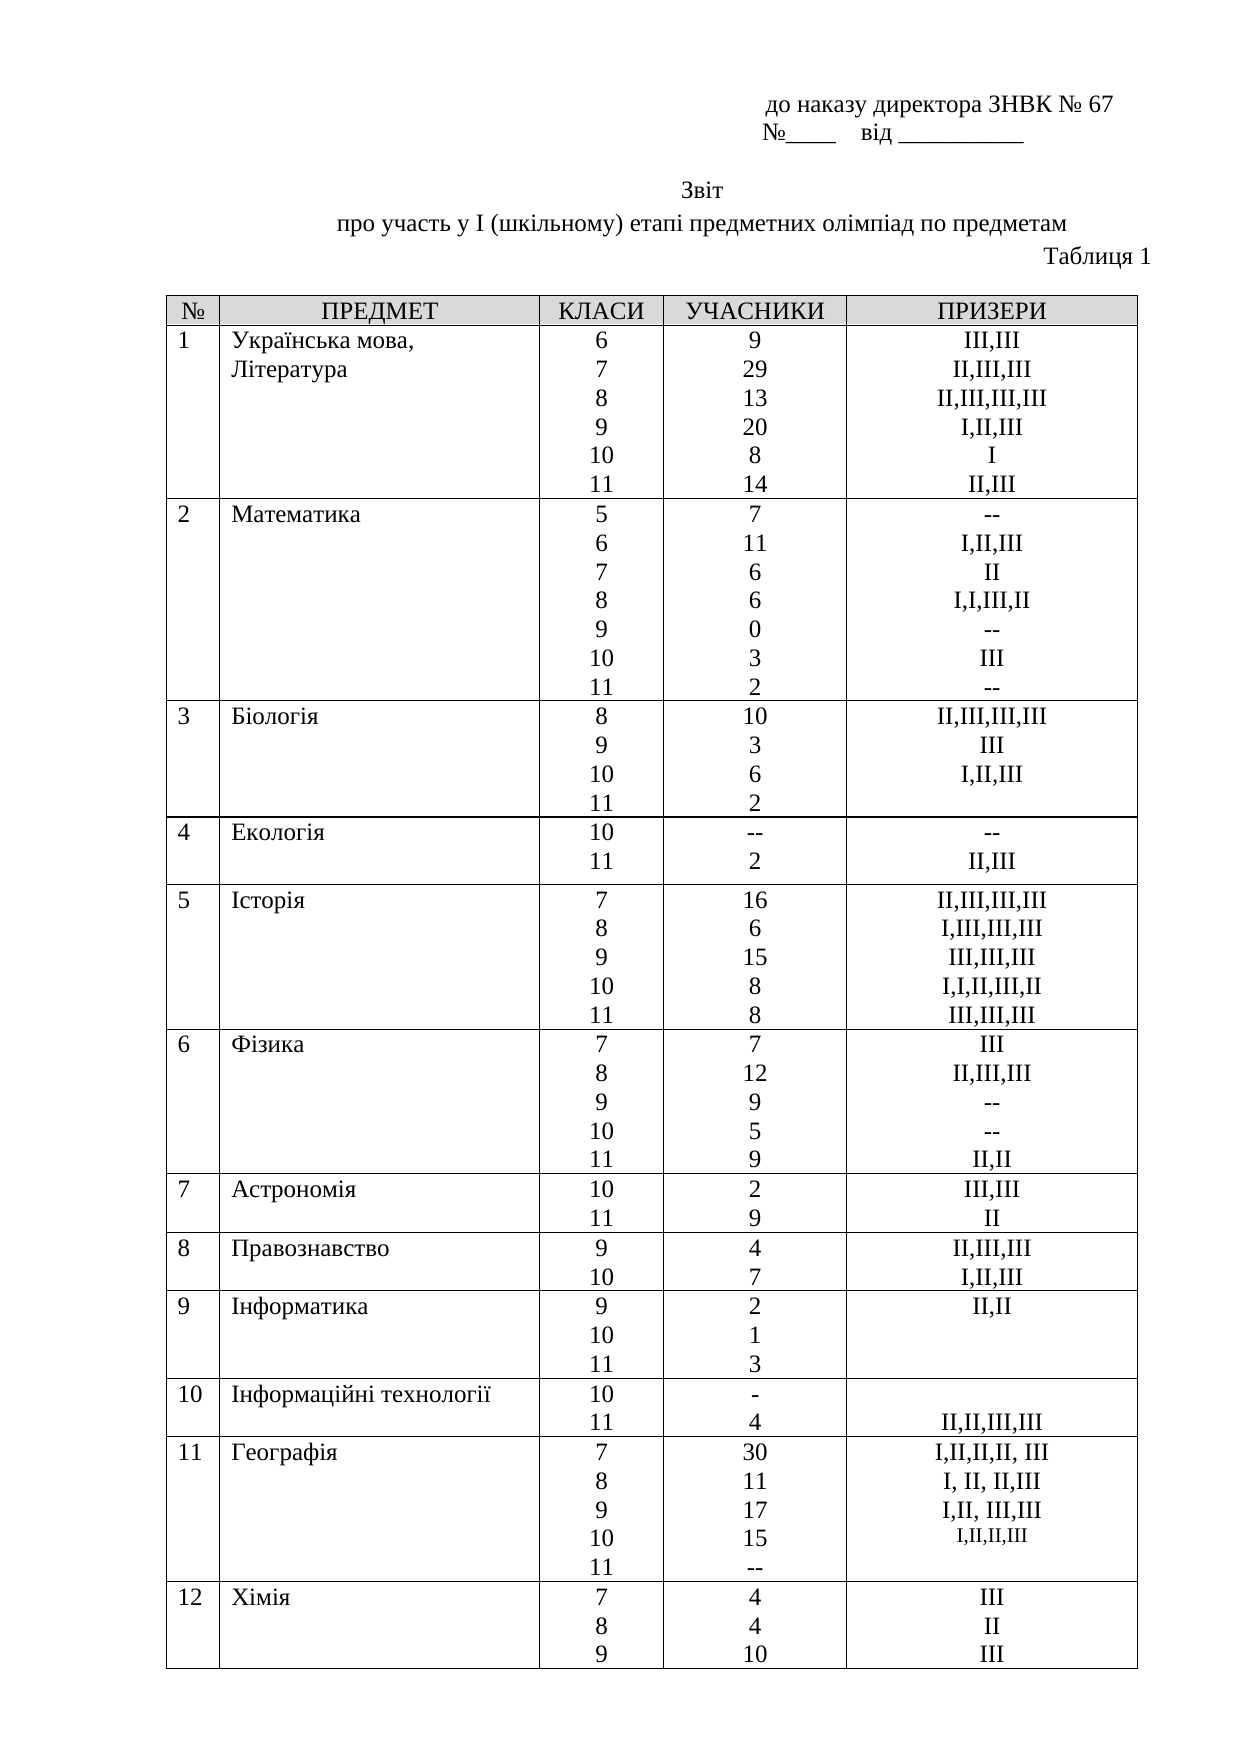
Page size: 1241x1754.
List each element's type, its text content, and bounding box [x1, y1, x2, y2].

table_cell 10 [167, 1379, 219, 1436]
table_cell Екологія [220, 818, 539, 884]
table_header № [167, 296, 219, 324]
table_cell 30 11 17 15 -- [664, 1437, 846, 1581]
table_cell 7 8 9 10 11 [540, 1030, 663, 1173]
table_cell ІІ,ІІІ,ІІІ,ІІІ ІІІ І,ІІ,ІІІ [847, 701, 1137, 816]
table_cell 7 11 6 6 0 3 2 [664, 499, 846, 700]
table_cell ІІ,ІІІ,ІІІ І,ІІ,ІІІ [847, 1233, 1137, 1290]
table_cell 11 [167, 1437, 219, 1581]
table_cell Інформатика [220, 1291, 539, 1378]
table_cell ІІ,ІІ,ІІІ,ІІІ [847, 1379, 1137, 1436]
table_cell 7 8 9 10 11 [540, 1582, 663, 1668]
table_cell 9 29 13 20 8 14 [664, 326, 846, 498]
table_cell Астрономія [220, 1174, 539, 1232]
table_cell -- ІІ,ІІІ [847, 818, 1137, 884]
table_cell 9 10 [540, 1233, 663, 1290]
table_cell 10 3 6 2 [664, 701, 846, 816]
table_cell -- 2 [664, 818, 846, 884]
table_cell 2 [167, 499, 219, 700]
table_cell ІІІ ІІ ІІІ -- -- [847, 1582, 1137, 1668]
table_cell 8 [167, 1233, 219, 1290]
table_cell І,ІІ,ІІ,ІІ, ІІІ І, ІІ, ІІ,ІІІ І,ІІ, ІІІ,ІІІ І,ІІ,ІІ,ІІІ [847, 1437, 1137, 1581]
table_cell ІІІ,ІІІ ІІ [847, 1174, 1137, 1232]
table_cell 5 6 7 8 9 10 11 [540, 499, 663, 700]
table_cell 10 11 [540, 818, 663, 884]
table_cell 1 [167, 326, 219, 498]
table_cell - 4 [664, 1379, 846, 1436]
table_cell 10 11 [540, 1174, 663, 1232]
table_cell 8 9 10 11 [540, 701, 663, 816]
table_cell ІІІ ІІ,ІІІ,ІІІ -- -- ІІ,ІІ [847, 1030, 1137, 1173]
table_cell 9 10 11 [540, 1291, 663, 1378]
table_cell 12 [167, 1582, 219, 1668]
table_cell 4 7 [664, 1233, 846, 1290]
list про участь у І (шкільному) етапі предметних олімпіад по предметам [252, 208, 1152, 237]
table_cell 6 [167, 1030, 219, 1173]
table_header УЧАСНИКИ [664, 296, 846, 324]
table_cell -- І,ІІ,ІІІ ІІ І,І,ІІІ,ІІ -- ІІІ -- [847, 499, 1137, 700]
table_cell 4 [167, 818, 219, 884]
table_cell 7 8 9 10 11 [540, 1437, 663, 1581]
table_cell 7 12 9 5 9 [664, 1030, 846, 1173]
table_cell 2 1 3 [664, 1291, 846, 1378]
text №____ від __________ [177, 117, 1152, 146]
table_cell Хімія [220, 1582, 539, 1668]
table_cell Українська мова, Література [220, 326, 539, 498]
table_cell 2 9 [664, 1174, 846, 1232]
table_cell Географія [220, 1437, 539, 1581]
table_cell 4 4 10 1 3 [664, 1582, 846, 1668]
table_cell Фізика [220, 1030, 539, 1173]
table_cell 16 6 15 8 8 [664, 885, 846, 1028]
table_cell Правознавство [220, 1233, 539, 1290]
table_cell Історія [220, 885, 539, 1028]
table_cell Математика [220, 499, 539, 700]
list Звіт [252, 175, 1152, 204]
table_cell Інформаційні технології [220, 1379, 539, 1436]
table_cell 5 [167, 885, 219, 1028]
table_header ПРИЗЕРИ [847, 296, 1137, 324]
table_cell ІІІ,ІІІ ІІ,ІІІ,ІІІ ІІ,ІІІ,ІІІ,ІІІ І,ІІ,ІІІ І ІІ,ІІІ [847, 326, 1137, 498]
table_cell 10 11 [540, 1379, 663, 1436]
table_cell 6 7 8 9 10 11 [540, 326, 663, 498]
text до наказу директора ЗНВК № 67 [177, 89, 1152, 117]
table_cell Біологія [220, 701, 539, 816]
table_cell 3 [167, 701, 219, 816]
table_cell ІІ,ІІ [847, 1291, 1137, 1378]
table_cell ІІ,ІІІ,ІІІ,ІІІ І,ІІІ,ІІІ,ІІІ ІІІ,ІІІ,ІІІ І,І,ІІ,ІІІ,ІІ ІІІ,ІІІ,ІІІ [847, 885, 1137, 1028]
table_header КЛАСИ [540, 296, 663, 324]
table_cell 7 8 9 10 11 [540, 885, 663, 1028]
table_cell 7 [167, 1174, 219, 1232]
list Таблиця 1 [252, 241, 1152, 270]
table_header ПРЕДМЕТ [220, 296, 539, 324]
table_cell 9 [167, 1291, 219, 1378]
